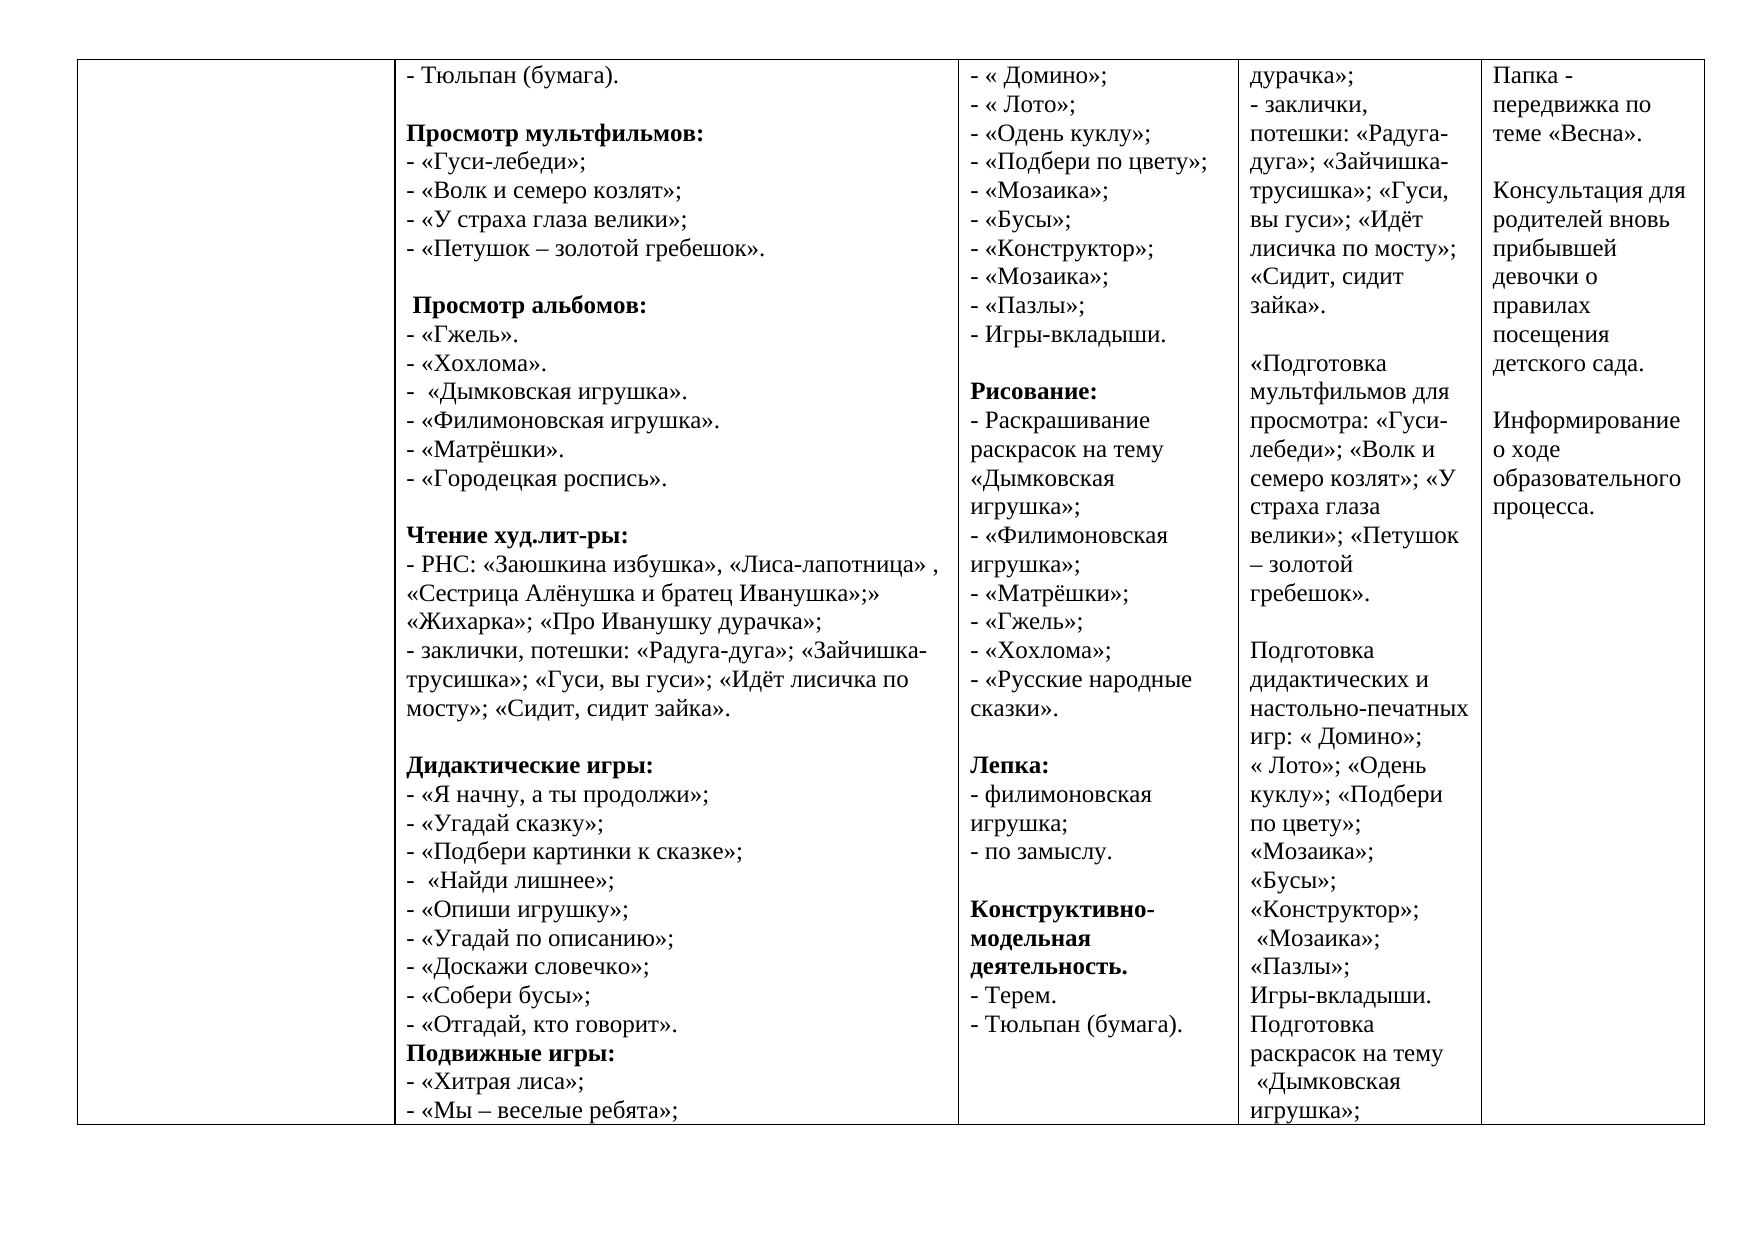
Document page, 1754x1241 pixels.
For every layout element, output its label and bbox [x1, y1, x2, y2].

table_cell [78, 60, 394, 1124]
table_cell [1239, 60, 1481, 1124]
table_cell [396, 60, 958, 1124]
table_cell [959, 60, 1238, 1124]
table_cell [1482, 60, 1704, 1124]
